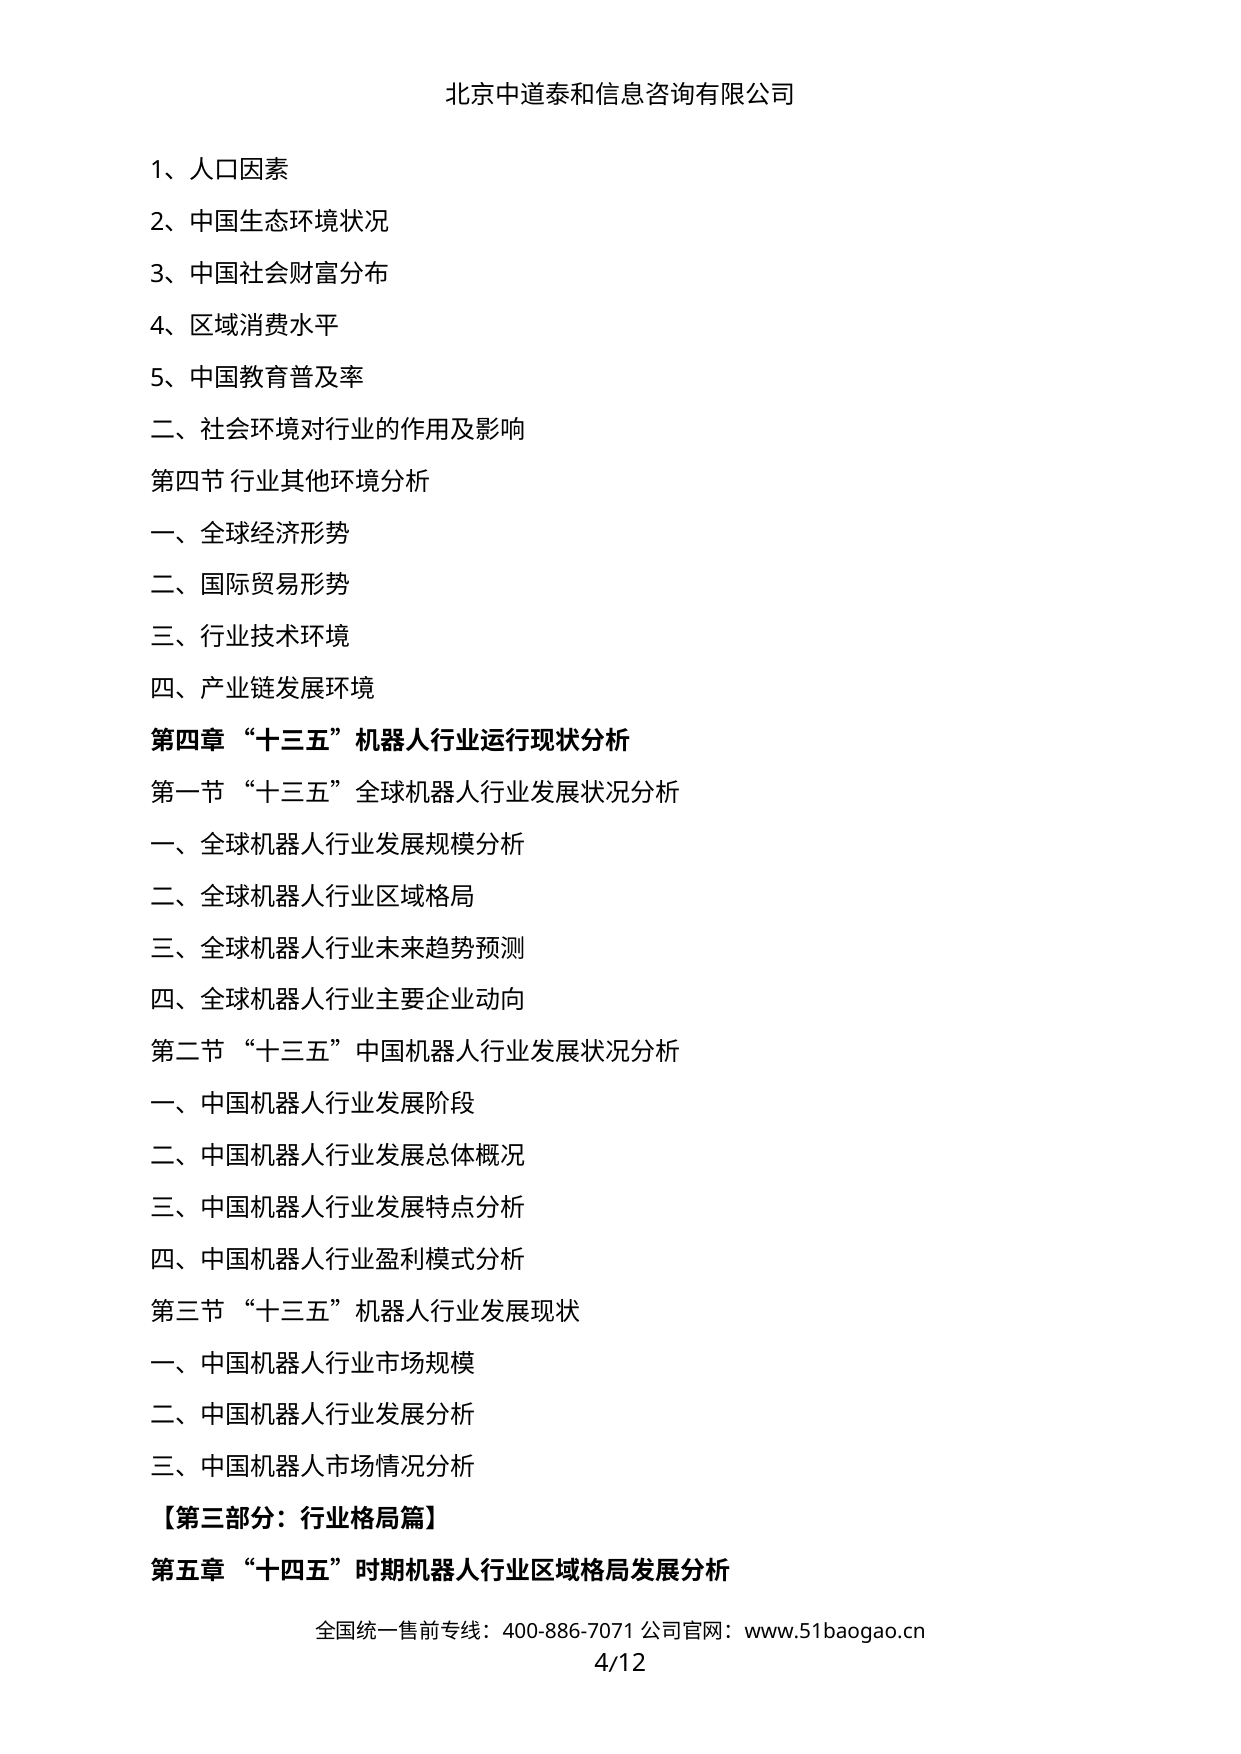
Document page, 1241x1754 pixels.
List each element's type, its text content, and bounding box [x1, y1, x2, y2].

text 第四节 行业其他环境分析 [150, 461, 1090, 497]
text 第一节 “十三五”全球机器人行业发展状况分析 [150, 772, 1090, 809]
text 三、全球机器人行业未来趋势预测 [150, 928, 1090, 964]
text 二、中国机器人行业发展总体概况 [150, 1136, 1090, 1172]
text 第五章 “十四五”时期机器人行业区域格局发展分析 [150, 1551, 1090, 1587]
text 一、全球经济形势 [150, 513, 1090, 549]
text 第三节 “十三五”机器人行业发展现状 [150, 1291, 1090, 1327]
text 一、中国机器人行业发展阶段 [150, 1084, 1090, 1120]
text 1、人口因素 [150, 150, 1090, 186]
text 四、产业链发展环境 [150, 669, 1090, 705]
text 第二节 “十三五”中国机器人行业发展状况分析 [150, 1032, 1090, 1068]
text 二、国际贸易形势 [150, 565, 1090, 601]
text 三、中国机器人行业发展特点分析 [150, 1187, 1090, 1224]
text 二、社会环境对行业的作用及影响 [150, 409, 1090, 446]
text 四、全球机器人行业主要企业动向 [150, 980, 1090, 1016]
text 三、行业技术环境 [150, 617, 1090, 653]
text 4、区域消费水平 [150, 306, 1090, 342]
text 三、中国机器人市场情况分析 [150, 1447, 1090, 1483]
text 5、中国教育普及率 [150, 357, 1090, 394]
text 一、中国机器人行业市场规模 [150, 1343, 1090, 1379]
text 【第三部分：行业格局篇】 [150, 1499, 1090, 1535]
text 2、中国生态环境状况 [150, 202, 1090, 238]
text 二、全球机器人行业区域格局 [150, 876, 1090, 912]
text 第四章 “十三五”机器人行业运行现状分析 [150, 721, 1090, 757]
text 二、中国机器人行业发展分析 [150, 1395, 1090, 1431]
text 一、全球机器人行业发展规模分析 [150, 824, 1090, 861]
text 四、中国机器人行业盈利模式分析 [150, 1239, 1090, 1276]
text 3、中国社会财富分布 [150, 254, 1090, 290]
